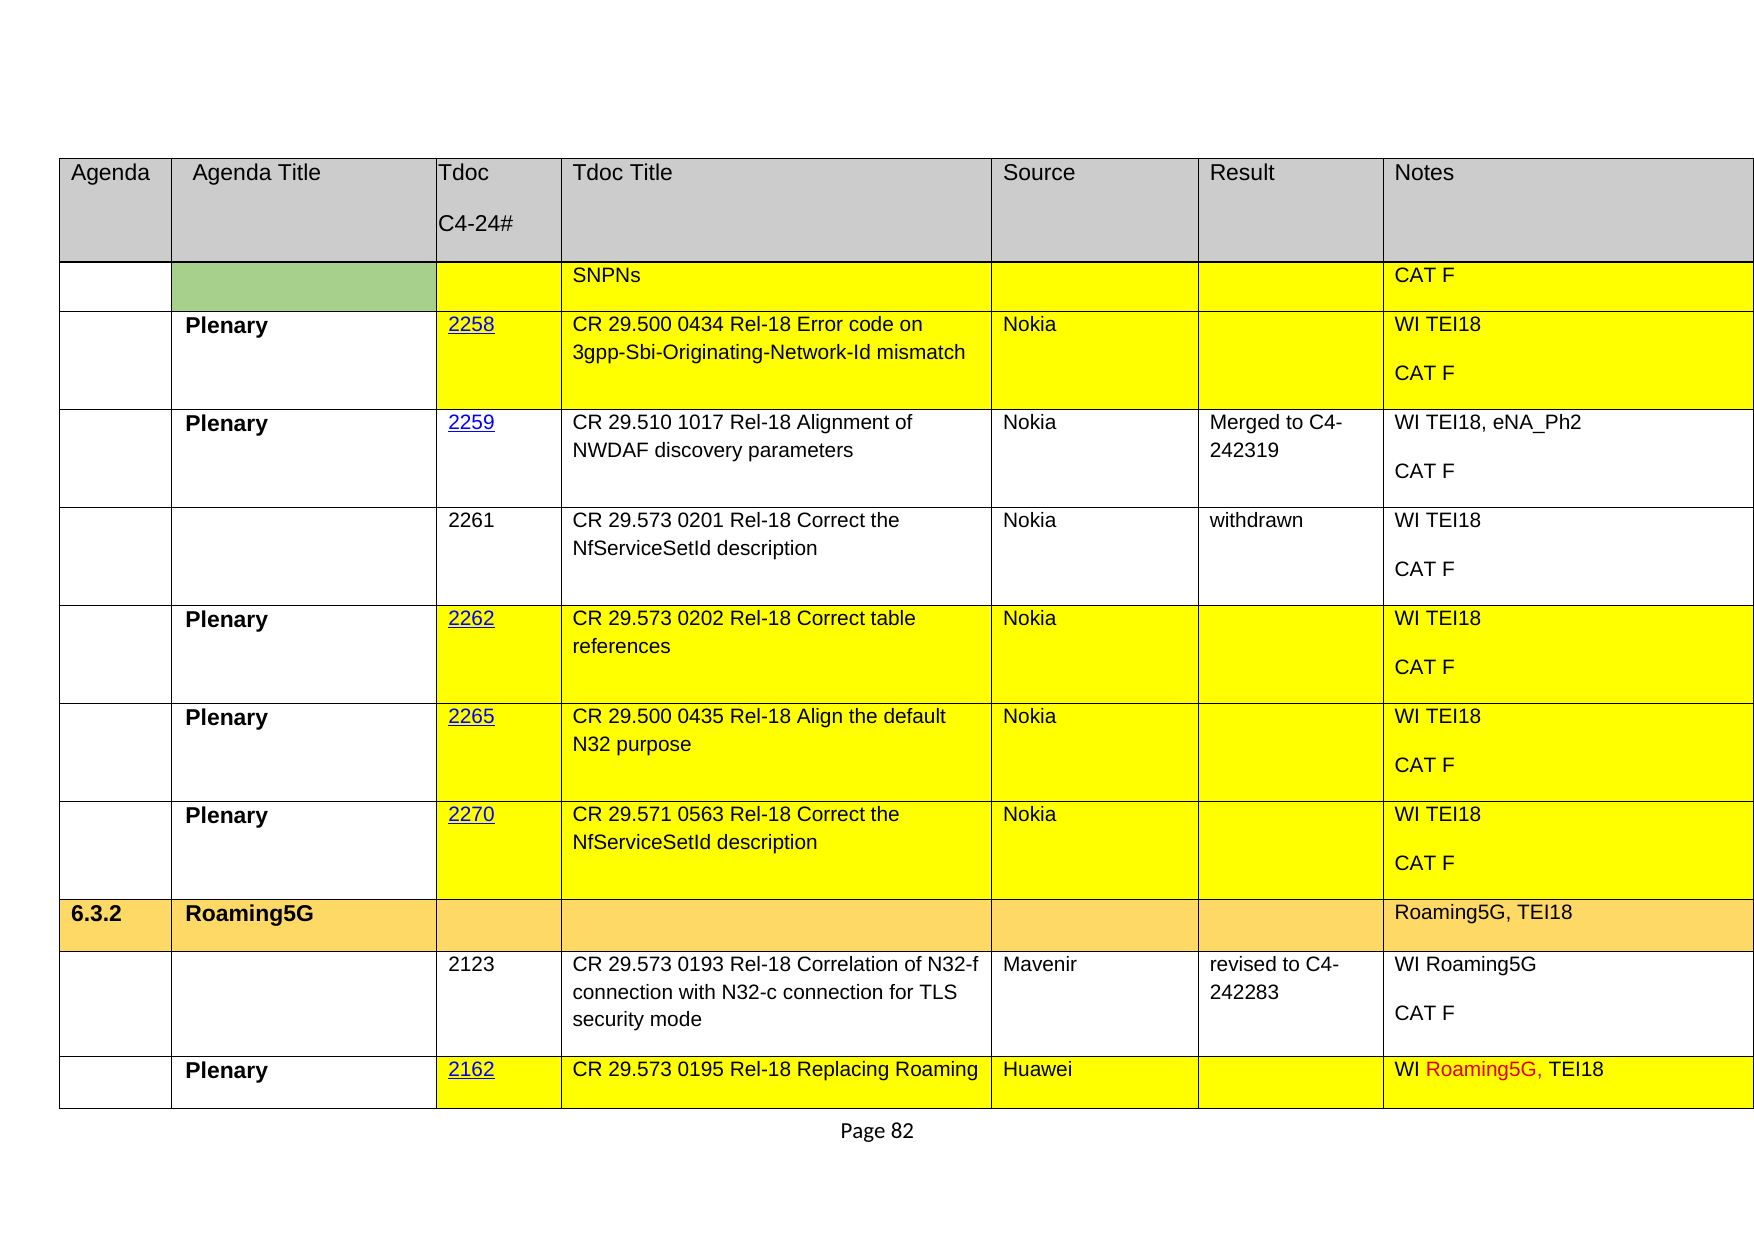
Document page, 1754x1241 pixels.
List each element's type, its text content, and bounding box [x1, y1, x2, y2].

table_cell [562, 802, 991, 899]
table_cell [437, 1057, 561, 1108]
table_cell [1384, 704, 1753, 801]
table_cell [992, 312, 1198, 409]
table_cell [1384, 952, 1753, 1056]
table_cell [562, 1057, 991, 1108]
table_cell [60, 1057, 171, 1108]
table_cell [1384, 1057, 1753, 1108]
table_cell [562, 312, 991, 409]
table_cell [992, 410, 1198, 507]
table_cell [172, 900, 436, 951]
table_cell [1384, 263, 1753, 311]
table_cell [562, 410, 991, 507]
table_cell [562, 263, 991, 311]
table_header Agenda Title [172, 159, 436, 261]
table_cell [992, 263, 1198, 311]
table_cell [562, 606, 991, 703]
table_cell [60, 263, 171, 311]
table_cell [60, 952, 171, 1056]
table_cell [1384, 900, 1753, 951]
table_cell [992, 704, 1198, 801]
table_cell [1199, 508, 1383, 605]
table_header Tdoc Title [562, 159, 991, 261]
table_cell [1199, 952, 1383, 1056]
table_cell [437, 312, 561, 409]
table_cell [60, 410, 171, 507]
table_header Tdoc C4-24# [437, 159, 561, 261]
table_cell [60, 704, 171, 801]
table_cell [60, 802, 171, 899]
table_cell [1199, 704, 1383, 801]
table_header Agenda [60, 159, 171, 261]
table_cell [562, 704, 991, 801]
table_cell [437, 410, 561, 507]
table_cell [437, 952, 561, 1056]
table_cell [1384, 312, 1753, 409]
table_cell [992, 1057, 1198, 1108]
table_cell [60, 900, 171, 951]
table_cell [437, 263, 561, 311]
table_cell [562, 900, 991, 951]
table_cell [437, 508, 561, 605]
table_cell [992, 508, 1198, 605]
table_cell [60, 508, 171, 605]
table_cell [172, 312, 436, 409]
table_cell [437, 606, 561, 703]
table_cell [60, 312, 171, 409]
table_header Notes [1384, 159, 1753, 261]
table_header Source [992, 159, 1198, 261]
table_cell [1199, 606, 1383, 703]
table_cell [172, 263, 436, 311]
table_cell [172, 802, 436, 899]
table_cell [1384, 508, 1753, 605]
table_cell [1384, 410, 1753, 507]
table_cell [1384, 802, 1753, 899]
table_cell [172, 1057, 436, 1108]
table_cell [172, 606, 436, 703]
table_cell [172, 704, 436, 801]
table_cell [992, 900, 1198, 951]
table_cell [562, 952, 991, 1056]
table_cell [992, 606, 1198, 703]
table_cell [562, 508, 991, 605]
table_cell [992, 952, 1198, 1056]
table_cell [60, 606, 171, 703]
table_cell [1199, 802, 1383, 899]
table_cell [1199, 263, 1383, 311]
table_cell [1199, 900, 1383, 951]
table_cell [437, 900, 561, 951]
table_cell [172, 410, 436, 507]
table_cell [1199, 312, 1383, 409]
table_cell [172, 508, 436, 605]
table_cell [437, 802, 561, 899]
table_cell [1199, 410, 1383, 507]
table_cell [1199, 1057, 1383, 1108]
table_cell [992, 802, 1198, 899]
table_header Result [1199, 159, 1383, 261]
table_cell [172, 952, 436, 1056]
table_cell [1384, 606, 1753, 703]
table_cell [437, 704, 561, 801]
